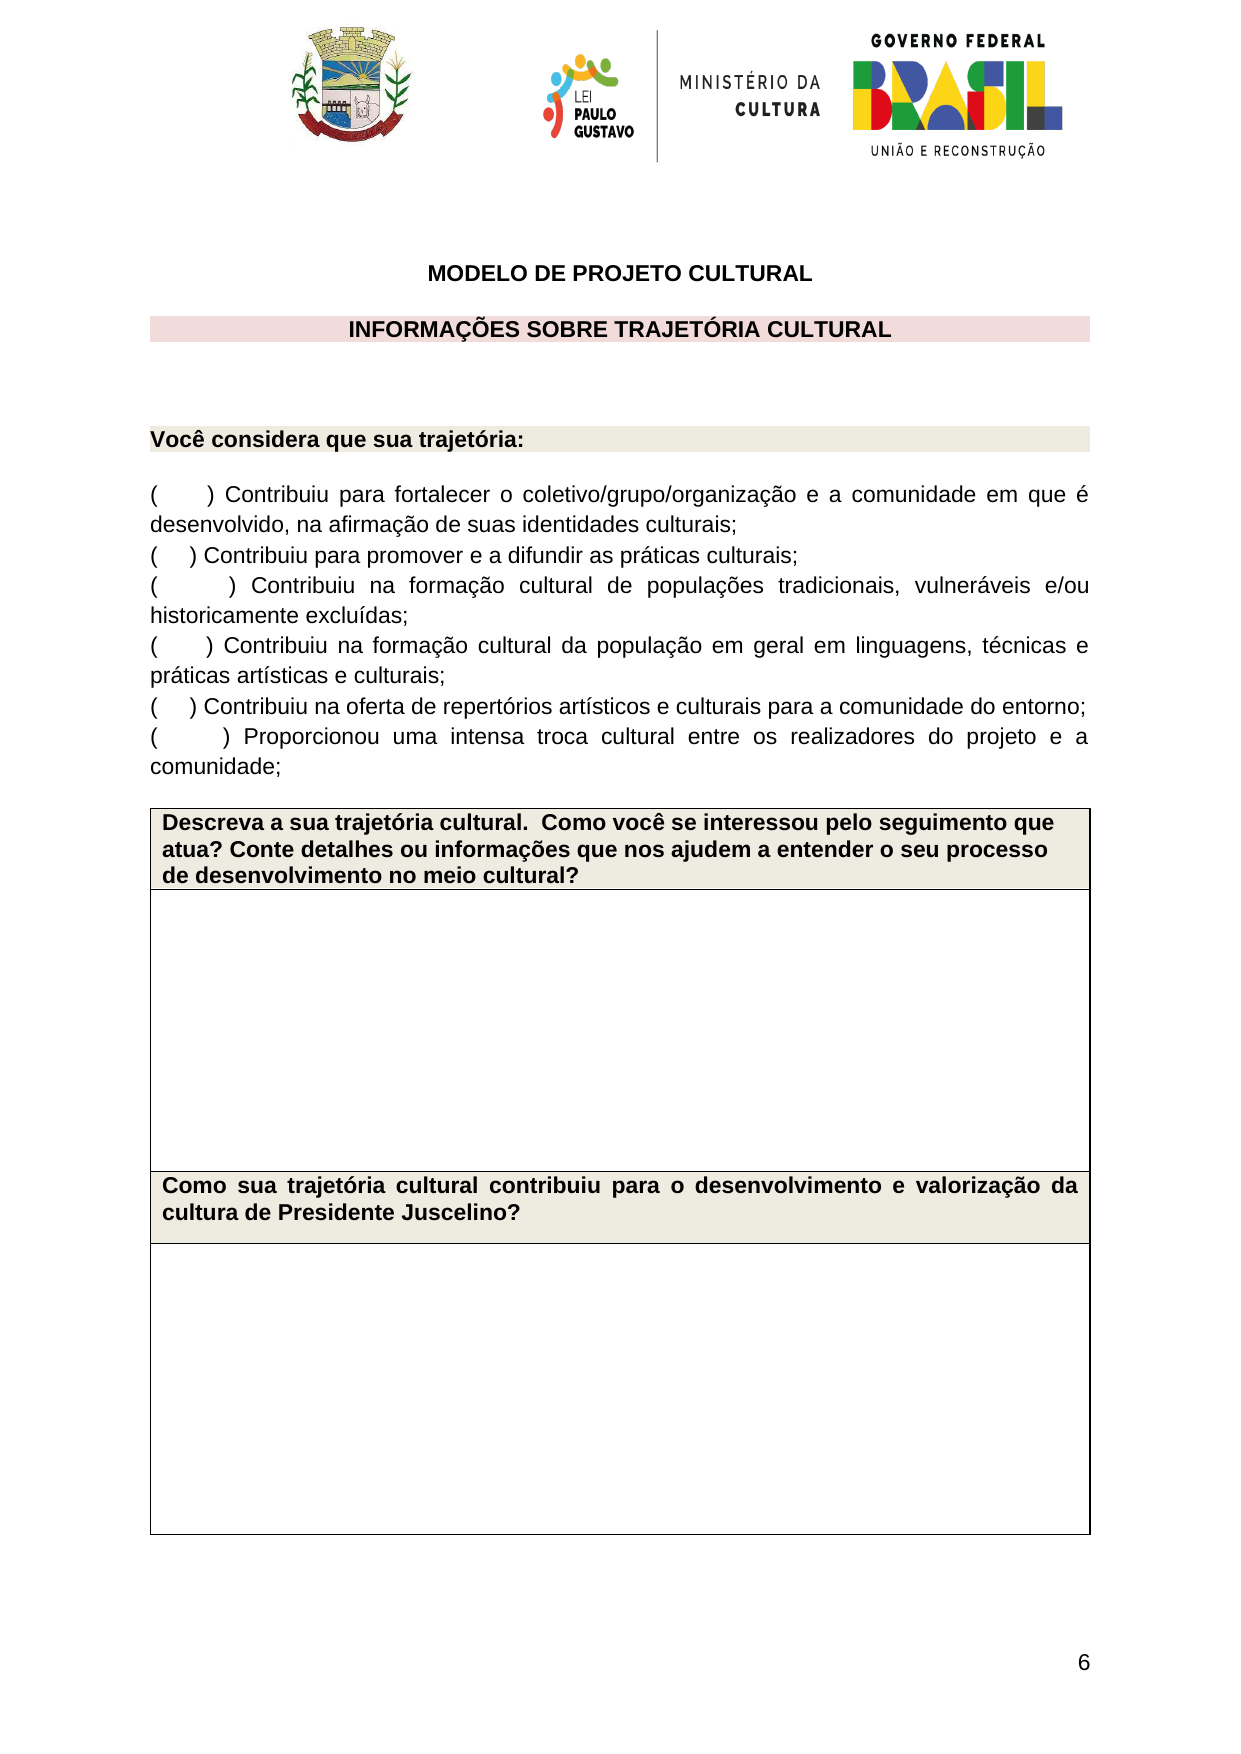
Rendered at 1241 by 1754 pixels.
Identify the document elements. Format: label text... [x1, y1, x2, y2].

text ( ) Contribuiu na oferta de repertórios artísticos e culturais para a comunidade do entorno; [150, 693, 1090, 719]
table_header Descreva a sua trajetória cultural. Como você se interessou pelo seguimento que atua? Conte detalhes ou informações que nos ajudem a entender o seu processo de desenvolvimento no meio cultural? [151, 809, 1089, 888]
table_cell [151, 890, 1089, 1171]
picture [539, 25, 1063, 178]
table_cell Como sua trajetória cultural contribuiu para o desenvolvimento e valorização da cultura de Presidente Juscelino? [151, 1172, 1089, 1243]
picture [287, 18, 416, 147]
text ( ) Contribuiu para fortalecer o coletivo/grupo/organização e a comunidade em que é desenvolvido, na afirmação de suas identidades culturais; [150, 481, 1090, 538]
table_cell [151, 1244, 1089, 1534]
text ( ) Contribuiu na formação cultural de populações tradicionais, vulneráveis e/ou historicamente excluídas; [150, 572, 1090, 628]
text Você considera que sua trajetória: [150, 426, 1090, 452]
text ( ) Contribuiu na formação cultural da população em geral em linguagens, técnicas e práticas artísticas e culturais; [150, 632, 1090, 689]
text INFORMAÇÕES SOBRE TRAJETÓRIA CULTURAL [150, 316, 1090, 342]
text ( ) Proporcionou uma intensa troca cultural entre os realizadores do projeto e a comunidade; [150, 723, 1090, 779]
text MODELO DE PROJETO CULTURAL [150, 260, 1090, 287]
text ( ) Contribuiu para promover e a difundir as práticas culturais; [150, 542, 1090, 568]
